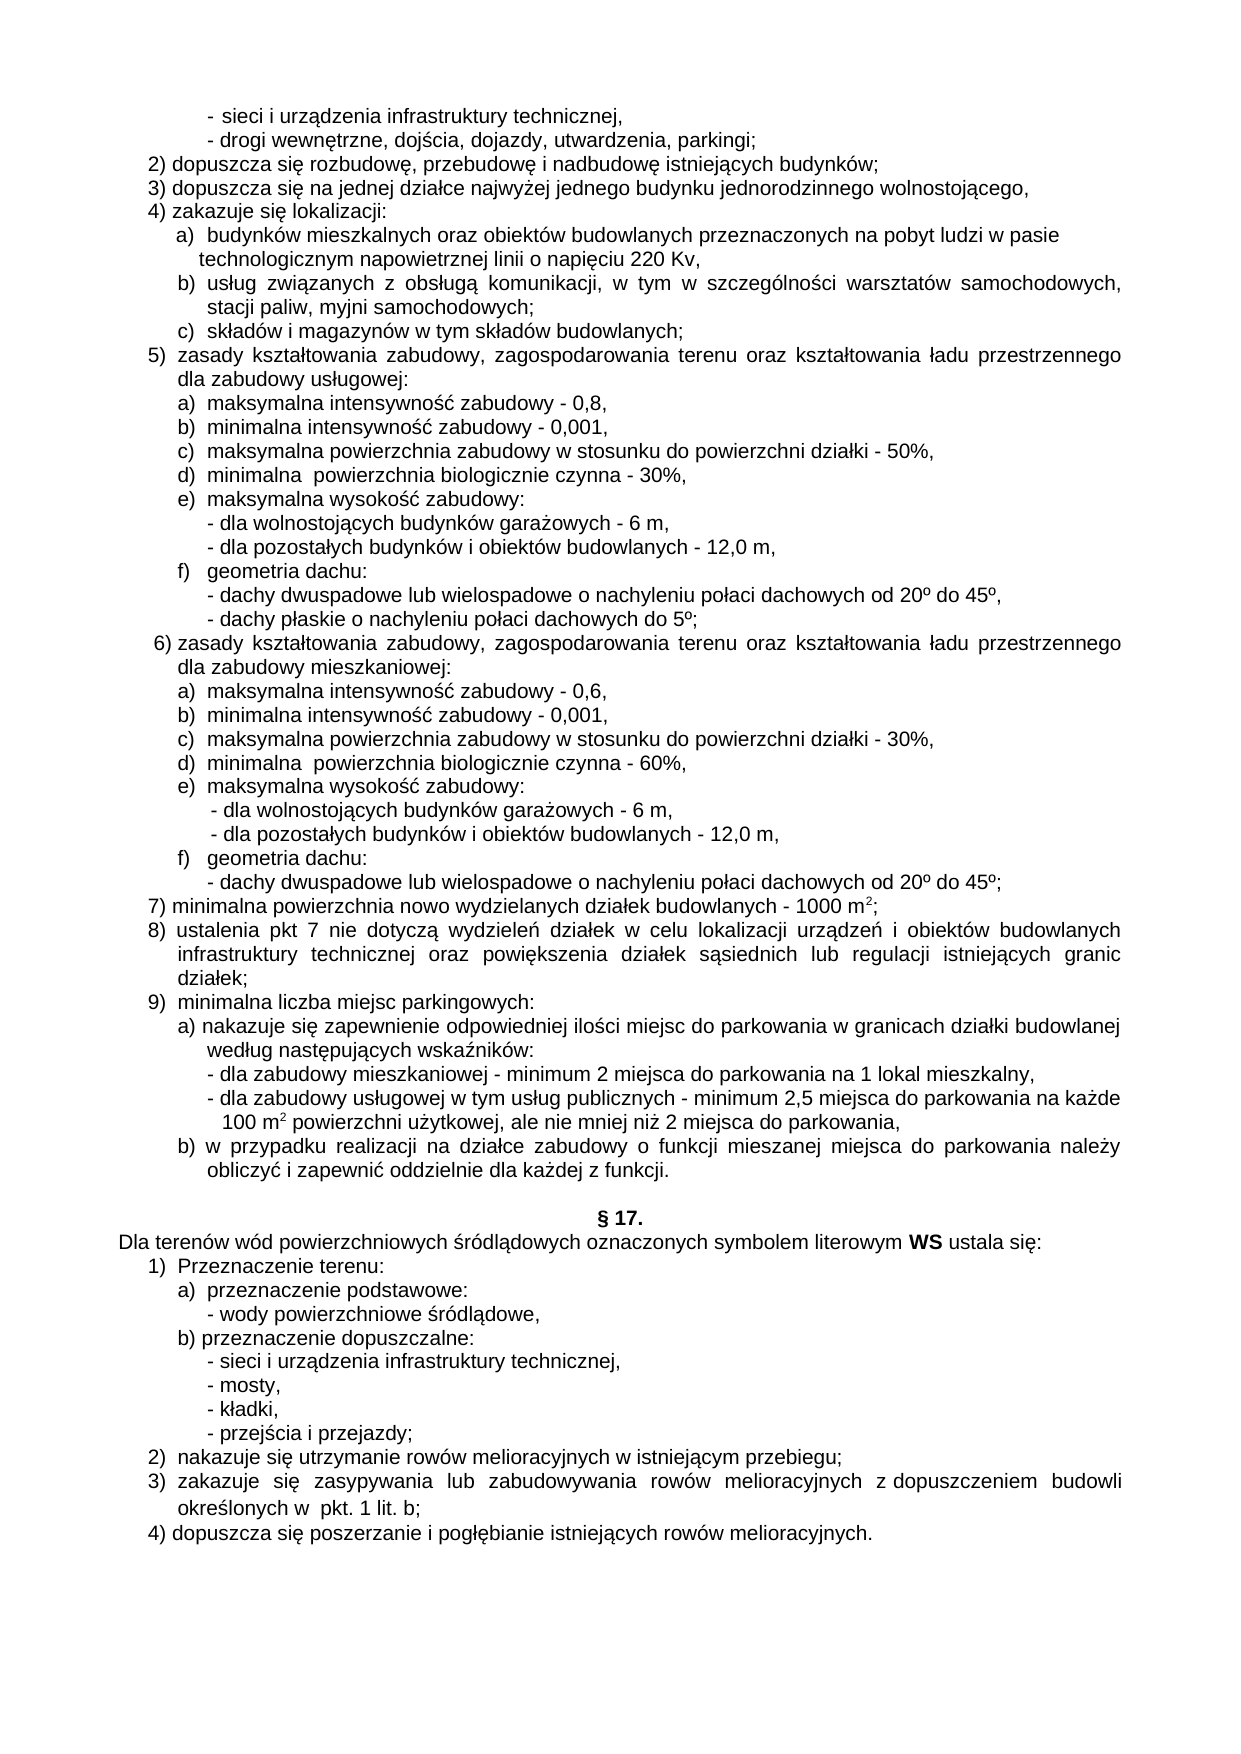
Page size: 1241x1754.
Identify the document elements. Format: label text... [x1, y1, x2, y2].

text - dla wolnostojących budynków garażowych - 6 m, [207, 511, 1122, 535]
text - dachy płaskie o nachyleniu połaci dachowych do 5º; [207, 607, 1122, 631]
text - kładki, [118, 1397, 1122, 1421]
text - przejścia i przejazdy; [118, 1421, 1122, 1445]
list maksymalna intensywność zabudowy - 0,6, [177, 678, 1122, 702]
text - sieci i urządzenia infrastruktury technicznej, [118, 1349, 1122, 1373]
list a) nakazuje się zapewnienie odpowiedniej ilości miejsc do parkowania w granicach działki budowlanej według następujących wskaźników: [177, 1014, 1122, 1062]
text a) przeznaczenie podstawowe: [177, 1277, 1122, 1301]
text 3) dopuszcza się na jednej działce najwyżej jednego budynku jednorodzinnego wolnostojącego, [148, 175, 1122, 199]
list minimalna powierzchnia biologicznie czynna - 30%, [177, 463, 1122, 487]
list maksymalna wysokość zabudowy: [177, 774, 1122, 798]
text a) budynków mieszkalnych oraz obiektów budowlanych przeznaczonych na pobyt ludzi w pasie [118, 223, 1122, 247]
text - dla pozostałych budynków i obiektów budowlanych - 12,0 m, [118, 822, 1122, 846]
list - dla zabudowy mieszkaniowej - minimum 2 miejsca do parkowania na 1 lokal mieszkalny, [207, 1062, 1122, 1086]
text - dla pozostałych budynków i obiektów budowlanych - 12,0 m, [207, 535, 1122, 559]
list minimalna intensywność zabudowy - 0,001, [177, 702, 1122, 726]
text 8) ustalenia pkt 7 nie dotyczą wydzieleń działek w celu lokalizacji urządzeń i obiektów budowlanych infrastruktury technicznej oraz powiększenia działek sąsiednich lub regulacji istniejących granic działek; [148, 918, 1122, 990]
text - wody powierzchniowe śródlądowe, [207, 1301, 1122, 1325]
list minimalna powierzchnia biologicznie czynna - 60%, [177, 750, 1122, 774]
list b) w przypadku realizacji na działce zabudowy o funkcji mieszanej miejsca do parkowania należy obliczyć i zapewnić oddzielnie dla każdej z funkcji. [177, 1134, 1122, 1182]
text 6) zasady kształtowania zabudowy, zagospodarowania terenu oraz kształtowania ładu przestrzennego dla zabudowy mieszkaniowej: [148, 631, 1122, 678]
text 2) dopuszcza się rozbudowę, przebudowę i nadbudowę istniejących budynków; [148, 151, 1122, 175]
list maksymalna powierzchnia zabudowy w stosunku do powierzchni działki - 30%, [177, 726, 1122, 750]
text b) usług związanych z obsługą komunikacji, w tym w szczególności warsztatów samochodowych, stacji paliw, myjni samochodowych; [177, 271, 1122, 319]
text § 17. [118, 1206, 1122, 1229]
list geometria dachu: [177, 559, 1122, 583]
text 3) zakazuje się zasypywania lub zabudowywania rowów melioracyjnych z dopuszczeniem budowli określonych w pkt. 1 lit. b; [148, 1469, 1122, 1521]
list - dla zabudowy usługowej w tym usług publicznych - minimum 2,5 miejsca do parkowania na każde 100 m2 powierzchni użytkowej, ale nie mniej niż 2 miejsca do parkowania, [207, 1086, 1122, 1134]
list maksymalna intensywność zabudowy - 0,8, [177, 391, 1122, 415]
list minimalna intensywność zabudowy - 0,001, [177, 415, 1122, 439]
text 5) zasady kształtowania zabudowy, zagospodarowania terenu oraz kształtowania ładu przestrzennego dla zabudowy usługowej: [148, 343, 1122, 391]
text 4) dopuszcza się poszerzanie i pogłębianie istniejących rowów melioracyjnych. [148, 1521, 1122, 1545]
text technologicznym napowietrznej linii o napięciu 220 Kv, [118, 247, 1122, 271]
text - dla wolnostojących budynków garażowych - 6 m, [118, 798, 1122, 822]
text 1) Przeznaczenie terenu: [148, 1253, 1122, 1277]
text 4) zakazuje się lokalizacji: [148, 199, 1122, 223]
list maksymalna powierzchnia zabudowy w stosunku do powierzchni działki - 50%, [177, 439, 1122, 463]
text Dla terenów wód powierzchniowych śródlądowych oznaczonych symbolem literowym WS ustala się: [118, 1229, 1122, 1253]
text c) składów i magazynów w tym składów budowlanych; [177, 319, 1122, 343]
list - dachy dwuspadowe lub wielospadowe o nachyleniu połaci dachowych od 20º do 45º; [207, 870, 1122, 894]
text 7) minimalna powierzchnia nowo wydzielanych działek budowlanych - 1000 m2; [118, 894, 1122, 918]
text - sieci i urządzenia infrastruktury technicznej, [207, 103, 1122, 127]
text 2) nakazuje się utrzymanie rowów melioracyjnych w istniejącym przebiegu; [148, 1445, 1122, 1469]
list maksymalna wysokość zabudowy: [177, 487, 1122, 511]
list geometria dachu: [177, 846, 1122, 870]
text b) przeznaczenie dopuszczalne: [118, 1325, 1122, 1349]
list - dachy dwuspadowe lub wielospadowe o nachyleniu połaci dachowych od 20º do 45º, [207, 583, 1122, 607]
text 9) minimalna liczba miejsc parkingowych: [148, 990, 1122, 1014]
text - drogi wewnętrzne, dojścia, dojazdy, utwardzenia, parkingi; [207, 127, 1122, 151]
text - mosty, [118, 1373, 1122, 1397]
